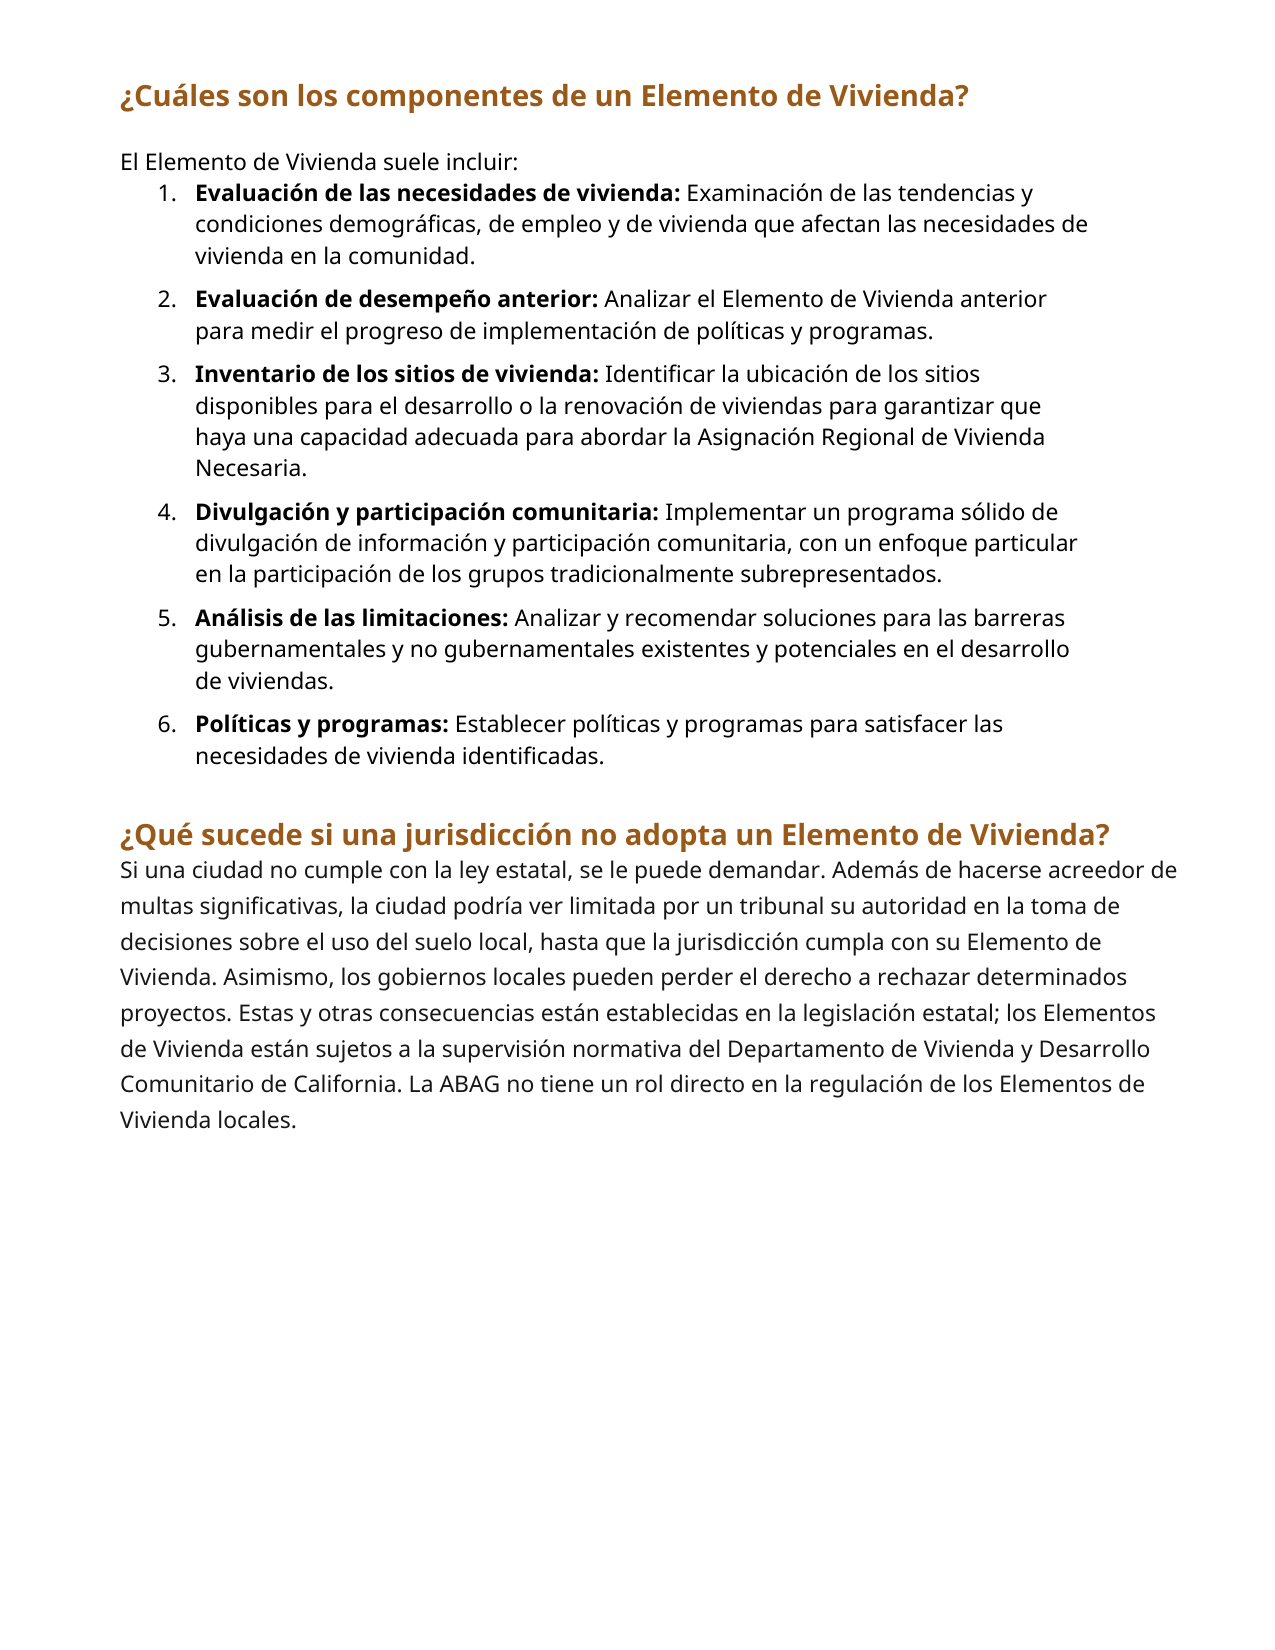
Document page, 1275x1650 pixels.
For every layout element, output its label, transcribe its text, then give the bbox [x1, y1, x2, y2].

text Si una ciudad no cumple con la ley estatal, se le puede demandar. Además de hacerse acreedor de multas significativas, la ciudad podría ver limitada por un tribunal su autoridad en la toma de decisiones sobre el uso del suelo local, hasta que la jurisdicción cumpla con su Elemento de Vivienda. Asimismo, los gobiernos locales pueden perder el derecho a rechazar determinados proyectos. Estas y otras consecuencias están establecidas en la legislación estatal; los Elementos de Vivienda están sujetos a la supervisión normativa del Departamento de Vivienda y Desarrollo Comunitario de California. La ABAG no tiene un rol directo en la regulación de los Elementos de Vivienda locales. [120, 854, 1179, 1135]
list Evaluación de desempeño anterior: Analizar el Elemento de Vivienda anterior para medir el progreso de implementación de políticas y programas. [157, 283, 1095, 346]
text ¿Cuáles son los componentes de un Elemento de Vivienda? [120, 75, 1155, 115]
list Inventario de los sitios de vivienda: Identificar la ubicación de los sitios disponibles para el desarrollo o la renovación de viviendas para garantizar que haya una capacidad adecuada para abordar la Asignación Regional de Vivienda Necesaria. [157, 358, 1095, 483]
text El Elemento de Vivienda suele incluir: [120, 146, 1155, 177]
list Evaluación de las necesidades de vivienda: Examinación de las tendencias y condiciones demográficas, de empleo y de vivienda que afectan las necesidades de vivienda en la comunidad. [157, 177, 1095, 271]
list Divulgación y participación comunitaria: Implementar un programa sólido de divulgación de información y participación comunitaria, con un enfoque particular en la participación de los grupos tradicionalmente subrepresentados. [157, 496, 1095, 590]
text ¿Qué sucede si una jurisdicción no adopta un Elemento de Vivienda? [120, 815, 1155, 854]
list Políticas y programas: Establecer políticas y programas para satisfacer las necesidades de vivienda identificadas. [157, 708, 1095, 771]
list Análisis de las limitaciones: Analizar y recomendar soluciones para las barreras gubernamentales y no gubernamentales existentes y potenciales en el desarrollo de viviendas. [157, 602, 1095, 696]
